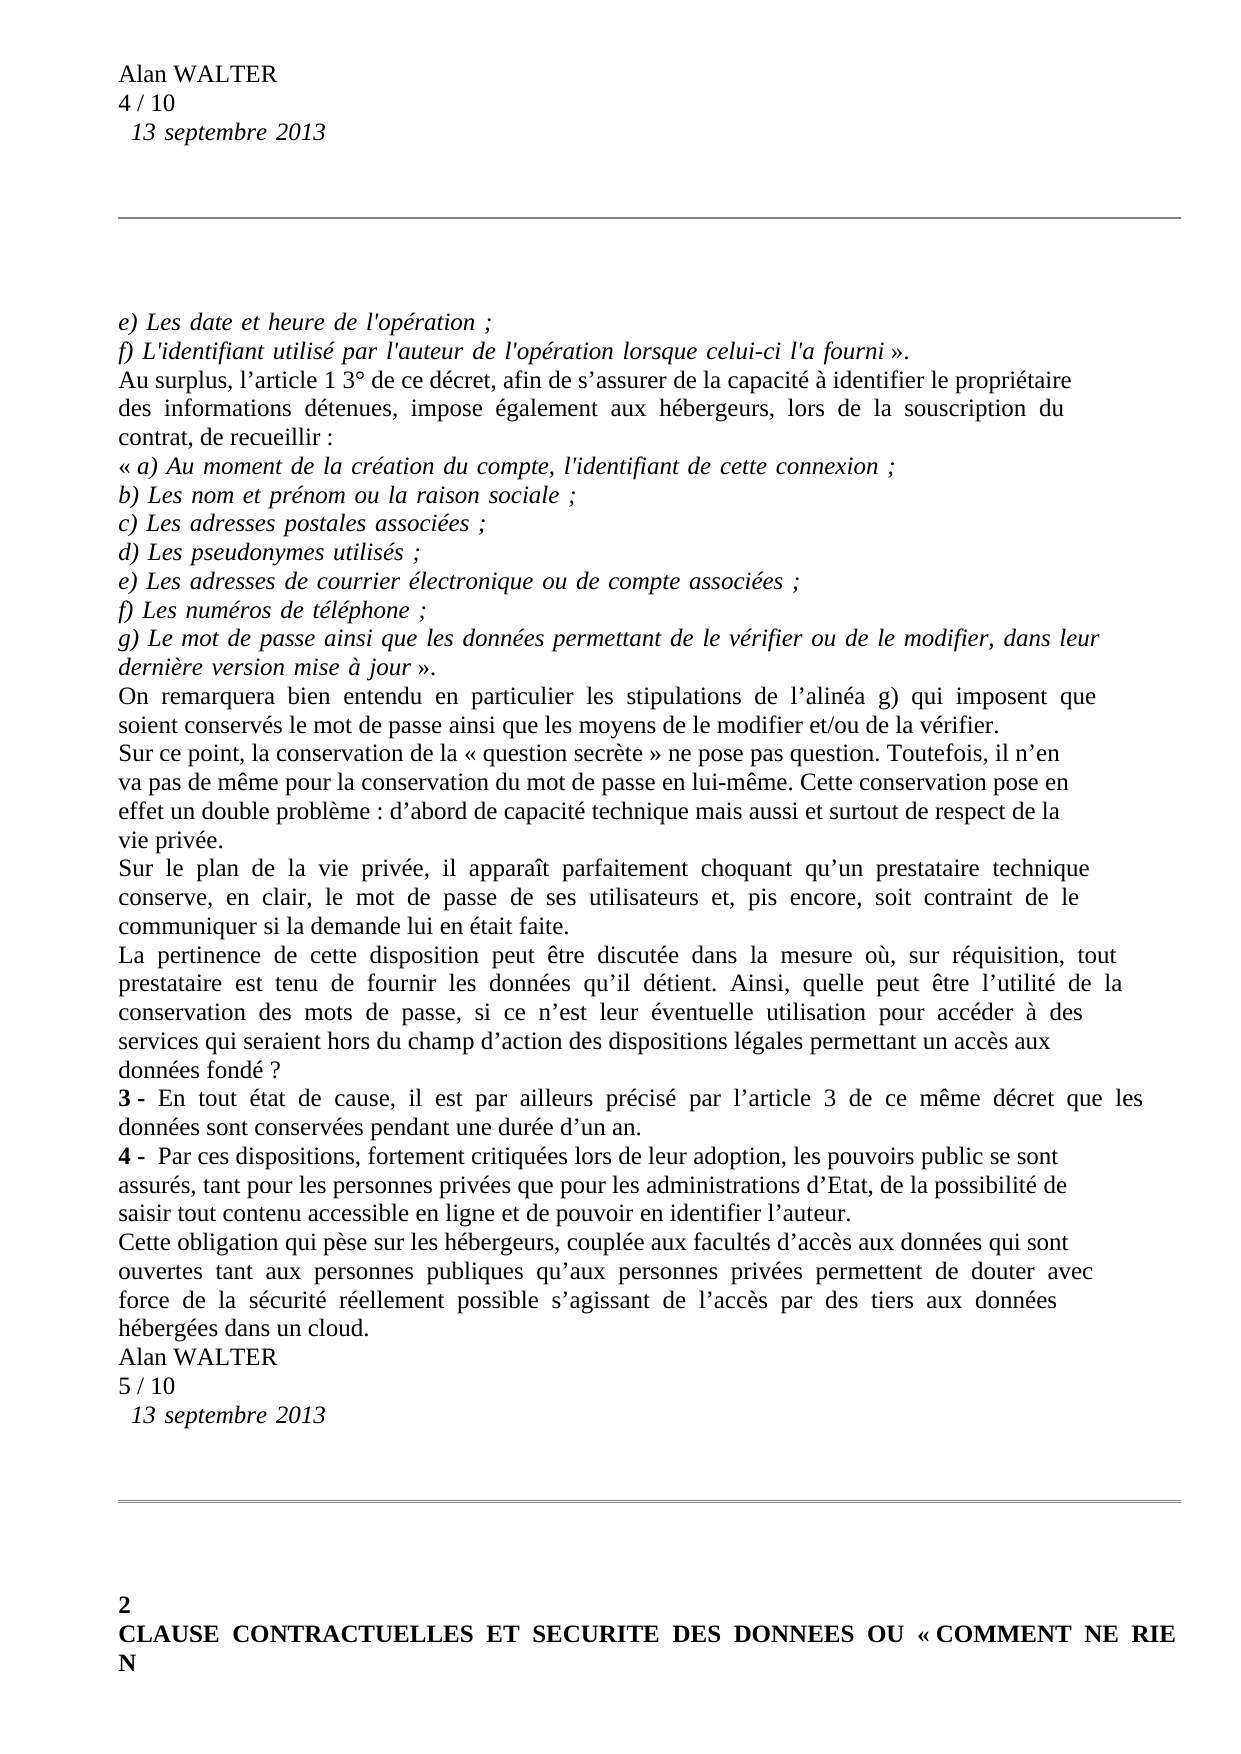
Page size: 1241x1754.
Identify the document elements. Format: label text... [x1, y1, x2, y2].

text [118, 1531, 1181, 1677]
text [118, 59, 1181, 203]
text e) Les date et heure de l'opération ; f) L'identifiant utilisé par l'auteur de l'opération lorsque celui-ci l'a fourni ». Au surplus, l’article 1 3° de ce décret, afin de s’assurer de la capacité à identifier le propriétaire des informations détenues, impose également aux hébergeurs, lors de la souscription du contrat, de recueillir : « a) Au moment de la création du compte, l'identifiant de cette connexion ; b) Les nom et prénom ou la raison sociale ; c) Les adresses postales associées ; d) Les pseudonymes utilisés ; e) Les adresses de courrier électronique ou de compte associées ; f) Les numéros de téléphone ; g) Le mot de passe ainsi que les données permettant de le vérifier ou de le modifier, dans leur dernière version mise à jour ». On remarquera bien entendu en particulier les stipulations de l’alinéa g) qui imposent que soient conservés le mot de passe ainsi que les moyens de le modifier et/ou de la vérifier. Sur ce point, la conservation de la « question secrète » ne pose pas question. Toutefois, il n’en va pas de même pour la conservation du mot de passe en lui-même. Cette conservation pose en effet un double problème : d’abord de capacité technique mais aussi et surtout de respect de la vie privée. Sur le plan de la vie privée, il apparaît parfaitement choquant qu’un prestataire technique conserve, en clair, le mot de passe de ses utilisateurs et, pis encore, soit contraint de le communiquer si la demande lui en était faite. La pertinence de cette disposition peut être discutée dans la mesure où, sur réquisition, tout prestataire est tenu de fournir les données qu’il détient. Ainsi, quelle peut être l’utilité de la conservation des mots de passe, si ce n’est leur éventuelle utilisation pour accéder à des services qui seraient hors du champ d’action des dispositions légales permettant un accès aux données fondé ? 3 - En tout état de cause, il est par ailleurs précisé par l’article 3 de ce même décret que les données sont conservées pendant une durée d’un an. 4 - Par ces dispositions, fortement critiquées lors de leur adoption, les pouvoirs public se sont assurés, tant pour les personnes privées que pour les administrations d’Etat, de la possibilité de saisir tout contenu accessible en ligne et de pouvoir en identifier l’auteur. Cette obligation qui pèse sur les hébergeurs, couplée aux facultés d’accès aux données qui sont ouvertes tant aux personnes publiques qu’aux personnes privées permettent de douter avec force de la sécurité réellement possible s’agissant de l’accès par des tiers aux données hébergées dans un cloud. Alan WALTER 5 / 10 13 septembre 2013 [118, 248, 1181, 1486]
